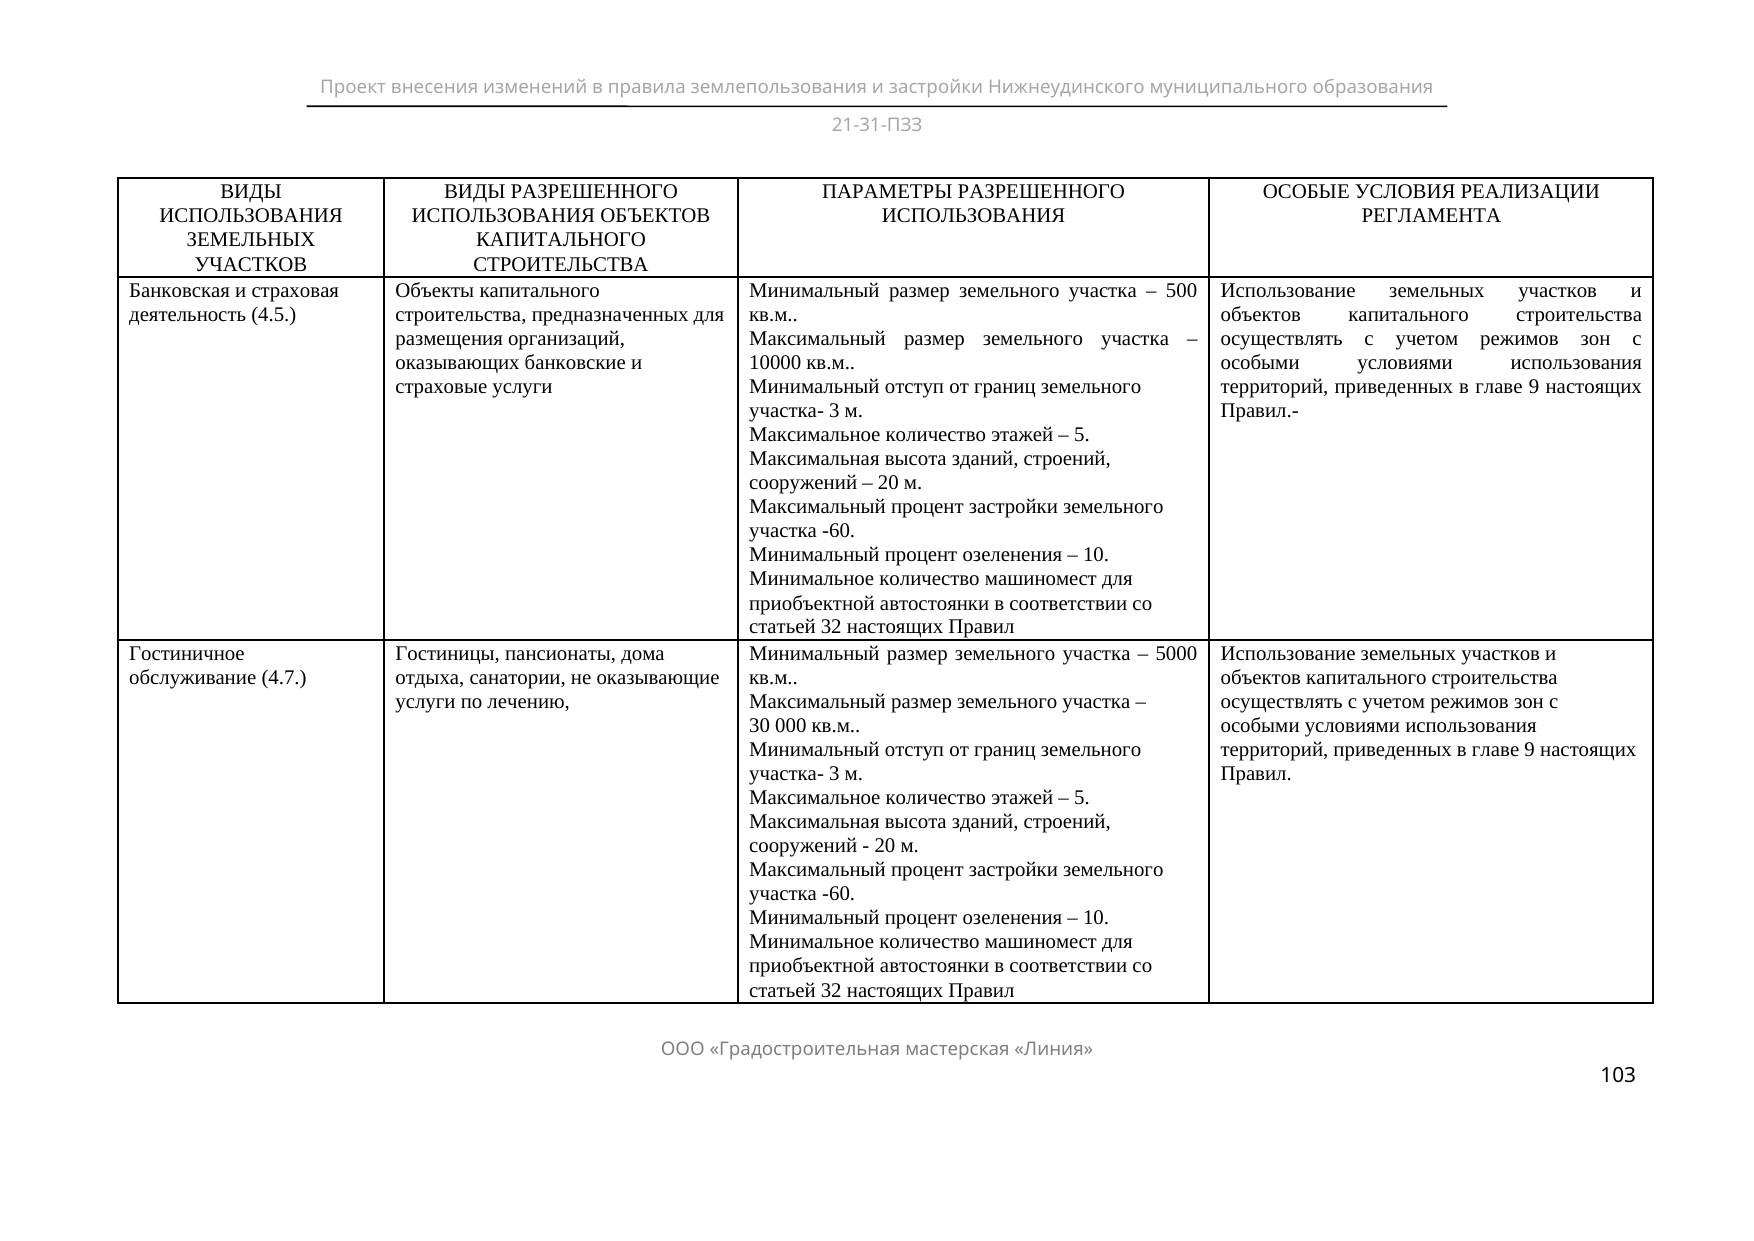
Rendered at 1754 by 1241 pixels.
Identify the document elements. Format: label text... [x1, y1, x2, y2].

table_cell Банковская и страховая деятельность (4.5.) [119, 278, 383, 638]
table_header ВИДЫ ИСПОЛЬЗОВАНИЯ ЗЕМЕЛЬНЫХ УЧАСТКОВ [119, 179, 383, 276]
table_cell Гостиницы, пансионаты, дома отдыха, санатории, не оказывающие услуги по лечению, [385, 641, 737, 1002]
table_cell Минимальный размер земельного участка – 500 кв.м.. Максимальный размер земельного участка –10000 кв.м.. Минимальный отступ от границ земельного участка- 3 м. Максимальное количество этажей – 5. Максимальная высота зданий, строений, сооружений – 20 м. Максимальный процент застройки земельного участка -60. Минимальный процент озеленения – 10. Минимальное количество машиномест для приобъектной автостоянки в соответствии со статьей 32 настоящих Правил [739, 278, 1208, 638]
table_header ПАРАМЕТРЫ РАЗРЕШЕННОГО ИСПОЛЬЗОВАНИЯ [739, 179, 1208, 276]
table_header ОСОБЫЕ УСЛОВИЯ РЕАЛИЗАЦИИ РЕГЛАМЕНТА [1210, 179, 1652, 276]
table_header ВИДЫ РАЗРЕШЕННОГО ИСПОЛЬЗОВАНИЯ ОБЪЕКТОВ КАПИТАЛЬНОГО СТРОИТЕЛЬСТВА [385, 179, 737, 276]
table_cell Использование земельных участков и объектов капитального строительства осуществлять с учетом режимов зон с особыми условиями использования территорий, приведенных в главе 9 настоящих Правил.- [1210, 278, 1652, 638]
table_cell Гостиничное обслуживание (4.7.) [119, 641, 383, 1002]
table_cell Минимальный размер земельного участка – 5000 кв.м.. Максимальный размер земельного участка – 30 000 кв.м.. Минимальный отступ от границ земельного участка- 3 м. Максимальное количество этажей – 5. Максимальная высота зданий, строений, сооружений - 20 м. Максимальный процент застройки земельного участка -60. Минимальный процент озеленения – 10. Минимальное количество машиномест для приобъектной автостоянки в соответствии со статьей 32 настоящих Правил [739, 641, 1208, 1002]
table_cell Объекты капитального строительства, предназначенных для размещения организаций, оказывающих банковские и страховые услуги [385, 278, 737, 638]
